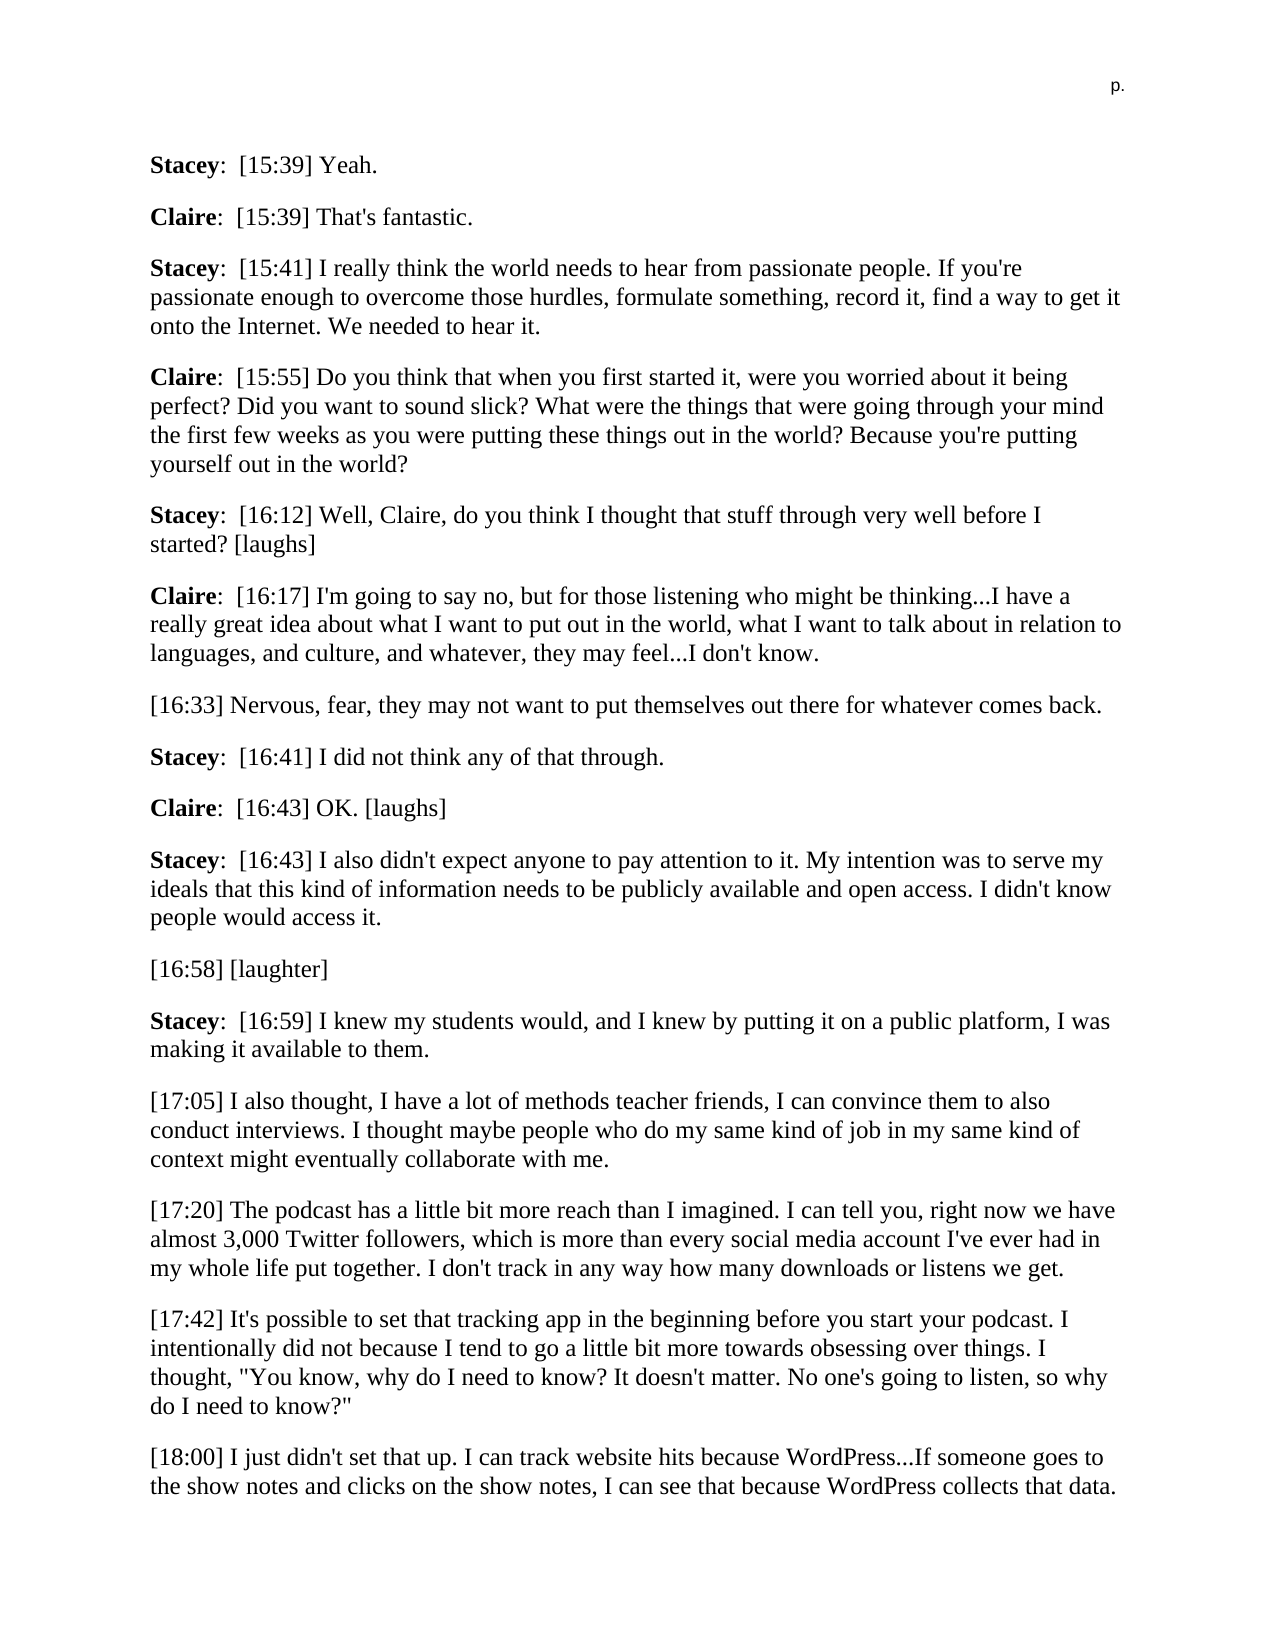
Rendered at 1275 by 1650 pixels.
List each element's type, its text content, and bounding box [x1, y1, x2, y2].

text [16:58] [laughter] [150, 954, 1125, 983]
text Claire: [15:55] Do you think that when you first started it, were you worried about it being perfect? Did you want to sound slick? What were the things that were going through your mind the first few weeks as you were putting these things out in the world? Because you're putting yourself out in the world? [150, 362, 1125, 477]
text [18:00] I just didn't set that up. I can track website hits because WordPress...If someone goes to the show notes and clicks on the show notes, I can see that because WordPress collects that data. [150, 1442, 1125, 1500]
text Claire: [16:43] OK. [laughs] [150, 793, 1125, 822]
text Claire: [15:39] That's fantastic. [150, 202, 1125, 230]
text [17:05] I also thought, I have a lot of methods teacher friends, I can convince them to also conduct interviews. I thought maybe people who do my same kind of job in my same kind of context might eventually collaborate with me. [150, 1086, 1125, 1172]
text Stacey: [16:59] I knew my students would, and I knew by putting it on a public platform, I was making it available to them. [150, 1006, 1125, 1063]
text Stacey: [16:41] I did not think any of that through. [150, 742, 1125, 770]
text Stacey: [15:39] Yeah. [150, 150, 1125, 179]
text [16:33] Nervous, fear, they may not want to put themselves out there for whatever comes back. [150, 690, 1125, 719]
text Stacey: [16:12] Well, Claire, do you think I thought that stuff through very well before I started? [laughs] [150, 500, 1125, 558]
text Stacey: [15:41] I really think the world needs to hear from passionate people. If you're passionate enough to overcome those hurdles, formulate something, record it, find a way to get it onto the Internet. We needed to hear it. [150, 253, 1125, 339]
text Claire: [16:17] I'm going to say no, but for those listening who might be thinking...I have a really great idea about what I want to put out in the world, what I want to talk about in relation to languages, and culture, and whatever, they may feel...I don't know. [150, 581, 1125, 667]
text [17:42] It's possible to set that tracking app in the beginning before you start your podcast. I intentionally did not because I tend to go a little bit more towards obsessing over things. I thought, "You know, why do I need to know? It doesn't matter. No one's going to listen, so why do I need to know?" [150, 1304, 1125, 1419]
text [17:20] The podcast has a little bit more reach than I imagined. I can tell you, right now we have almost 3,000 Twitter followers, which is more than every social media account I've ever had in my whole life put together. I don't track in any way how many downloads or listens we get. [150, 1195, 1125, 1282]
text Stacey: [16:43] I also didn't expect anyone to pay attention to it. My intention was to serve my ideals that this kind of information needs to be publicly available and open access. I didn't know people would access it. [150, 845, 1125, 931]
